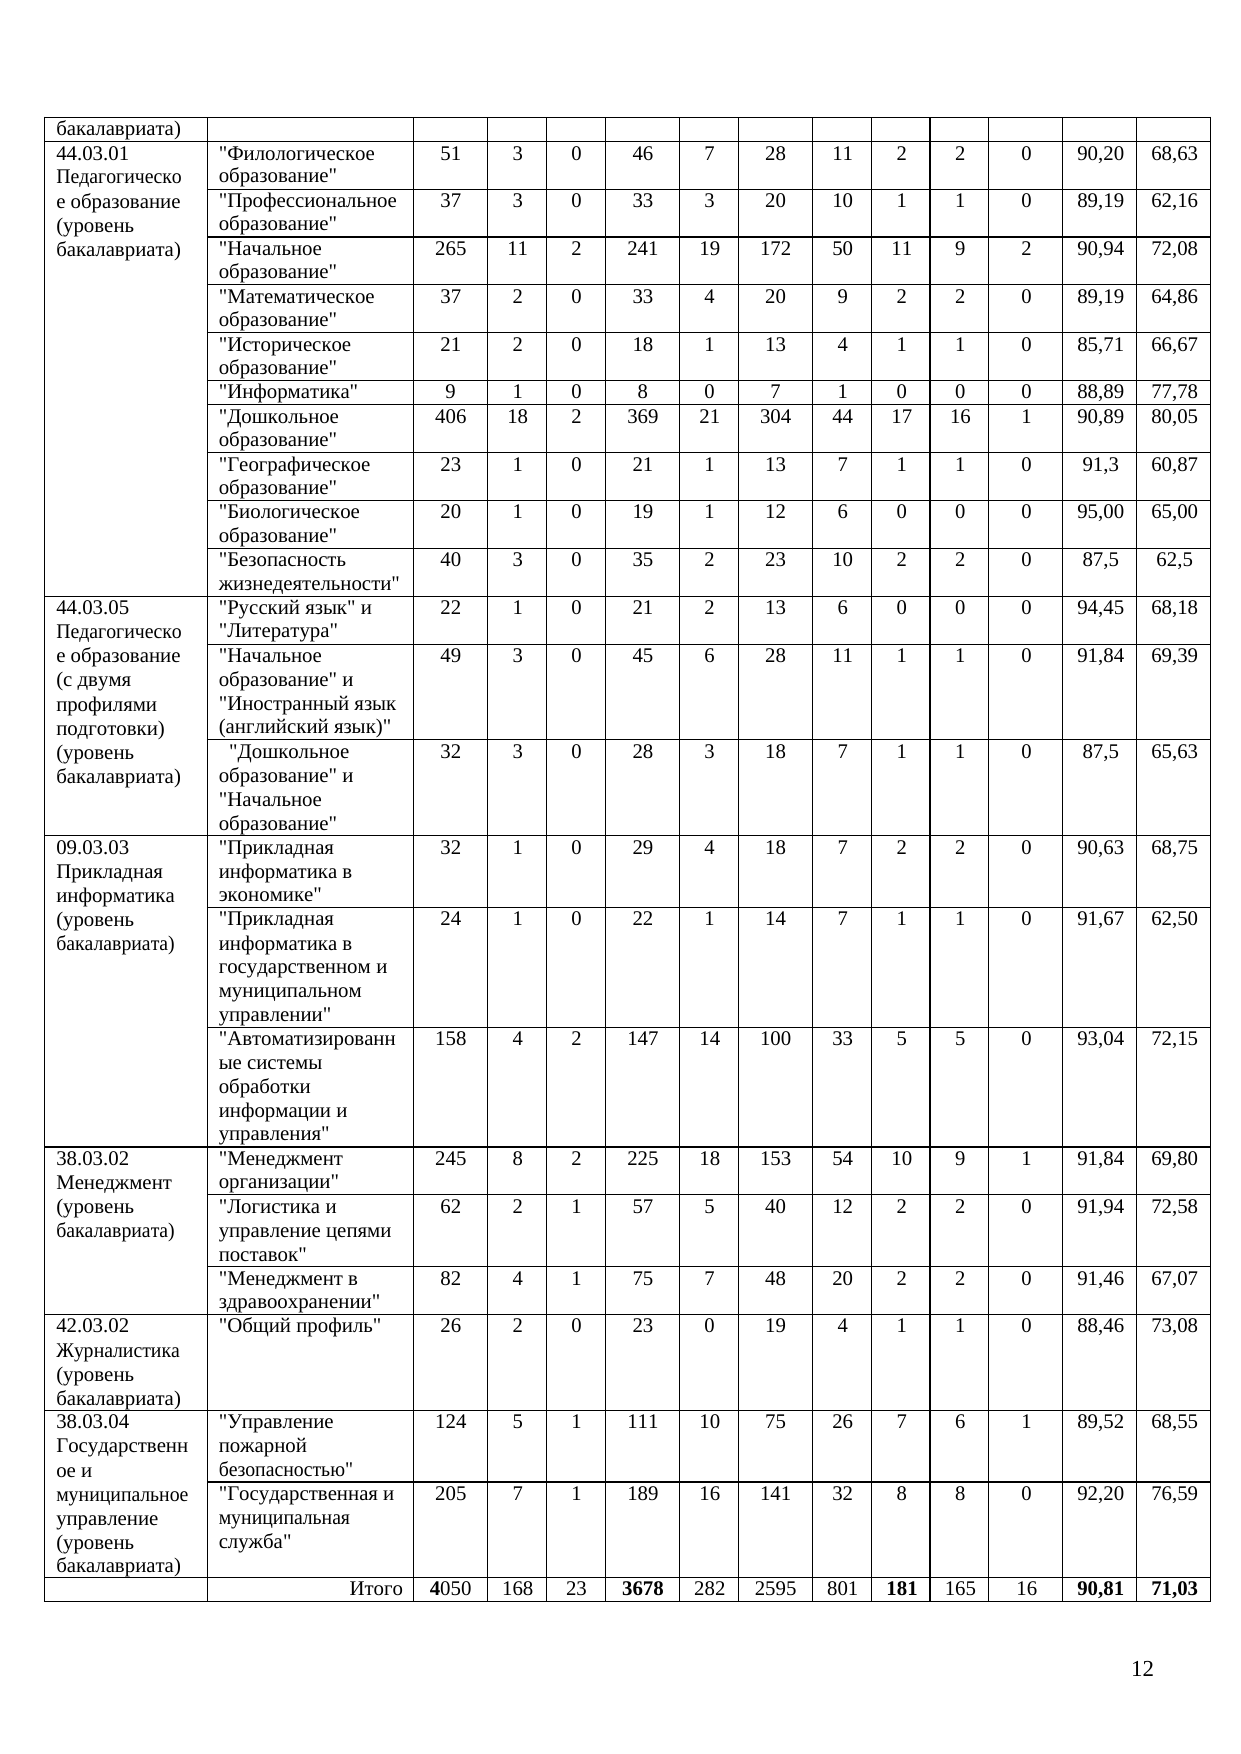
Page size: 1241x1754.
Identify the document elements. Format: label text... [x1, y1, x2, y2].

table_cell 0 [989, 1315, 1062, 1410]
table_cell 0 [931, 597, 988, 643]
table_cell 1 [872, 740, 929, 835]
table_cell "Безопасность жизнедеятельности" [208, 549, 413, 596]
table_cell 26 [813, 1411, 871, 1481]
table_cell 23 [739, 549, 812, 596]
table_cell 10 [813, 549, 871, 596]
table_cell 1 [488, 597, 546, 643]
table_cell 91,67 [1063, 908, 1136, 1027]
table_cell 2 [547, 1028, 605, 1146]
table_header [547, 118, 605, 141]
table_cell 71,03 [1137, 1578, 1210, 1601]
table_cell "Менеджмент в здравоохранении" [208, 1267, 413, 1314]
table_cell 0 [547, 549, 605, 596]
table_cell 2 [931, 285, 988, 332]
table_cell 3 [488, 645, 546, 739]
table_cell 24 [414, 908, 487, 1027]
table_cell 1 [488, 453, 546, 500]
table_cell "Начальное образование" и "Иностранный язык (английский язык)" [208, 645, 413, 739]
table_cell 12 [813, 1195, 871, 1266]
table_cell 6 [813, 597, 871, 643]
table_cell 2 [547, 405, 605, 452]
table_cell 1 [989, 1411, 1062, 1481]
table_cell 92,20 [1063, 1483, 1136, 1577]
table_cell 2 [680, 597, 738, 643]
table_cell 44.03.05 Педагогическо е образование (с двумя профилями подготовки) (уровень бакалавриата) [45, 597, 207, 835]
table_cell 1 [680, 908, 738, 1027]
table_cell 35 [606, 549, 679, 596]
table_cell 49 [414, 645, 487, 739]
table_cell 100 [739, 1028, 812, 1146]
table_header бакалавриата) [45, 118, 207, 141]
table_cell 1 [989, 1148, 1062, 1194]
table_cell 33 [606, 190, 679, 236]
table_cell 0 [547, 333, 605, 380]
table_cell 0 [872, 381, 929, 404]
table_cell "Дошкольное образование" и "Начальное образование" [208, 740, 413, 835]
table_cell 0 [872, 597, 929, 643]
table_cell 22 [414, 597, 487, 643]
table_cell 28 [606, 740, 679, 835]
table_cell 90,63 [1063, 836, 1136, 907]
table_cell 4 [488, 1267, 546, 1314]
table_cell 87,5 [1063, 549, 1136, 596]
table_cell 165 [931, 1578, 988, 1601]
table_cell 3 [680, 740, 738, 835]
table_cell 91,94 [1063, 1195, 1136, 1266]
table_cell 29 [606, 836, 679, 907]
table_cell 282 [680, 1578, 738, 1601]
table_cell 9 [414, 381, 487, 404]
table_cell 38.03.04 Государственн ое и муниципальное управление (уровень бакалавриата) [45, 1411, 207, 1577]
table_cell 77,78 [1137, 381, 1210, 404]
table_cell 4 [813, 333, 871, 380]
table_cell 90,20 [1063, 142, 1136, 188]
table_header [606, 118, 679, 141]
table_cell 2 [872, 1267, 929, 1314]
table_cell 85,71 [1063, 333, 1136, 380]
table_cell 28 [739, 645, 812, 739]
table_cell "Историческое образование" [208, 333, 413, 380]
table_cell "Менеджмент организации" [208, 1148, 413, 1194]
table_cell 91,84 [1063, 645, 1136, 739]
table_cell 0 [547, 501, 605, 548]
table_cell 0 [931, 501, 988, 548]
table_cell 6 [813, 501, 871, 548]
table_cell 0 [547, 190, 605, 236]
table_cell 16 [989, 1578, 1062, 1601]
table_cell 7 [680, 1267, 738, 1314]
table_cell 45 [606, 645, 679, 739]
table_cell 1 [488, 501, 546, 548]
table_cell 0 [989, 501, 1062, 548]
table_cell 7 [813, 740, 871, 835]
table_cell 0 [547, 1315, 605, 1410]
table_cell 5 [872, 1028, 929, 1146]
table_cell 46 [606, 142, 679, 188]
table_cell 9 [931, 238, 988, 284]
table_cell 1 [680, 333, 738, 380]
table_cell 62 [414, 1195, 487, 1266]
table_cell 20 [739, 190, 812, 236]
table_cell 2595 [739, 1578, 812, 1601]
table_cell 3 [488, 190, 546, 236]
table_cell 5 [680, 1195, 738, 1266]
table_cell 65,63 [1137, 740, 1210, 835]
table_cell 2 [931, 142, 988, 188]
table_cell 124 [414, 1411, 487, 1481]
table_cell 14 [739, 908, 812, 1027]
table_cell 6 [680, 645, 738, 739]
table_cell "Биологическое образование" [208, 501, 413, 548]
table_cell 90,89 [1063, 405, 1136, 452]
table_cell "Информатика" [208, 381, 413, 404]
table_cell 62,16 [1137, 190, 1210, 236]
table_cell 1 [872, 453, 929, 500]
table_cell 265 [414, 238, 487, 284]
table_cell 7 [739, 381, 812, 404]
table_cell 20 [414, 501, 487, 548]
table_cell 95,00 [1063, 501, 1136, 548]
table_cell 0 [989, 908, 1062, 1027]
table_cell 54 [813, 1148, 871, 1194]
table_cell 32 [813, 1483, 871, 1577]
table_cell 8 [931, 1483, 988, 1577]
table_cell 21 [680, 405, 738, 452]
table_cell 2 [872, 285, 929, 332]
table_cell "Прикладная информатика в государственном и муниципальном управлении" [208, 908, 413, 1027]
table_cell 75 [606, 1267, 679, 1314]
table_cell 91,3 [1063, 453, 1136, 500]
table_cell 241 [606, 238, 679, 284]
table_cell 38.03.02 Менеджмент (уровень бакалавриата) [45, 1148, 207, 1314]
table_cell 3678 [606, 1578, 679, 1601]
table_cell [45, 1578, 207, 1601]
table_cell 7 [872, 1411, 929, 1481]
table_cell 3 [488, 740, 546, 835]
table_cell 40 [414, 549, 487, 596]
table_cell 23 [414, 453, 487, 500]
table_cell 23 [606, 1315, 679, 1410]
table_header [488, 118, 546, 141]
table_cell 168 [488, 1578, 546, 1601]
table_cell 7 [813, 908, 871, 1027]
table_cell 0 [989, 597, 1062, 643]
table_cell "Географическое образование" [208, 453, 413, 500]
table_cell "Филологическое образование" [208, 142, 413, 188]
table_cell 0 [989, 1195, 1062, 1266]
table_header [1137, 118, 1210, 141]
table_cell 1 [680, 453, 738, 500]
table_cell 64,86 [1137, 285, 1210, 332]
table_cell 60,87 [1137, 453, 1210, 500]
table_cell 2 [680, 549, 738, 596]
table_cell 0 [547, 836, 605, 907]
table_cell 8 [606, 381, 679, 404]
table_cell 73,08 [1137, 1315, 1210, 1410]
table_cell 4 [813, 1315, 871, 1410]
table_cell 1 [872, 1315, 929, 1410]
table_cell 1 [989, 405, 1062, 452]
table_cell 406 [414, 405, 487, 452]
table_header [989, 118, 1062, 141]
table_cell 11 [872, 238, 929, 284]
table_cell 0 [989, 836, 1062, 907]
table_cell 87,5 [1063, 740, 1136, 835]
table_cell 68,75 [1137, 836, 1210, 907]
table_cell 0 [872, 501, 929, 548]
table_cell 11 [813, 645, 871, 739]
table_cell 0 [547, 142, 605, 188]
table_cell 72,08 [1137, 238, 1210, 284]
table_cell 6 [931, 1411, 988, 1481]
table_cell 2 [488, 1315, 546, 1410]
table_header [414, 118, 487, 141]
table_cell 304 [739, 405, 812, 452]
table_cell 2 [547, 238, 605, 284]
table_cell 44 [813, 405, 871, 452]
table_cell 12 [739, 501, 812, 548]
table_cell 89,19 [1063, 190, 1136, 236]
table_cell 4 [680, 285, 738, 332]
table_cell 91,46 [1063, 1267, 1136, 1314]
table_header [931, 118, 988, 141]
table_cell 14 [680, 1028, 738, 1146]
table_cell 141 [739, 1483, 812, 1577]
table_cell 11 [813, 142, 871, 188]
table_cell 1 [872, 190, 929, 236]
table_cell "Государственная и муниципальная служба" [208, 1483, 413, 1577]
table_cell 32 [414, 836, 487, 907]
table_cell 93,04 [1063, 1028, 1136, 1146]
table_cell 0 [931, 381, 988, 404]
table_cell 68,63 [1137, 142, 1210, 188]
table_cell 72,58 [1137, 1195, 1210, 1266]
table_cell 50 [813, 238, 871, 284]
table_cell 2 [931, 1195, 988, 1266]
table_cell 28 [739, 142, 812, 188]
table_cell 33 [813, 1028, 871, 1146]
table_cell 90,94 [1063, 238, 1136, 284]
table_cell 21 [606, 597, 679, 643]
table_cell 2 [872, 836, 929, 907]
table_cell "Логистика и управление цепями поставок" [208, 1195, 413, 1266]
table_cell 13 [739, 333, 812, 380]
table_cell 17 [872, 405, 929, 452]
table_cell 89,19 [1063, 285, 1136, 332]
table_cell 18 [739, 836, 812, 907]
table_cell 26 [414, 1315, 487, 1410]
table_header [208, 118, 413, 141]
table_cell 10 [813, 190, 871, 236]
table_cell 1 [813, 381, 871, 404]
table_header [680, 118, 738, 141]
table_cell 245 [414, 1148, 487, 1194]
table_cell 0 [989, 1028, 1062, 1146]
table_cell "Русский язык" и "Литература" [208, 597, 413, 643]
table_cell 23 [547, 1578, 605, 1601]
table_cell 3 [680, 190, 738, 236]
table_cell 7 [680, 142, 738, 188]
table_cell 0 [547, 740, 605, 835]
table_cell 1 [931, 740, 988, 835]
table_cell 40 [739, 1195, 812, 1266]
table_cell 65,00 [1137, 501, 1210, 548]
table_cell 7 [813, 453, 871, 500]
table_cell 67,07 [1137, 1267, 1210, 1314]
table_cell 32 [414, 740, 487, 835]
table_header [813, 118, 871, 141]
table_cell 1 [931, 453, 988, 500]
table_cell 4050 [414, 1578, 487, 1601]
table_cell 172 [739, 238, 812, 284]
table_cell 19 [739, 1315, 812, 1410]
table_cell 0 [547, 908, 605, 1027]
table_cell 7 [488, 1483, 546, 1577]
table_cell 57 [606, 1195, 679, 1266]
table_cell 0 [680, 1315, 738, 1410]
table_cell 1 [872, 645, 929, 739]
table_cell 10 [680, 1411, 738, 1481]
table_cell 16 [680, 1483, 738, 1577]
table_cell 3 [488, 549, 546, 596]
table_cell 0 [989, 190, 1062, 236]
table_cell 2 [931, 1267, 988, 1314]
table_header [872, 118, 929, 141]
table_cell 2 [488, 333, 546, 380]
table_cell 0 [989, 381, 1062, 404]
table_cell 20 [739, 285, 812, 332]
table_cell 44.03.01 Педагогическо е образование (уровень бакалавриата) [45, 142, 207, 596]
table_cell 94,45 [1063, 597, 1136, 643]
table_cell 1 [931, 908, 988, 1027]
table_cell 153 [739, 1148, 812, 1194]
table_cell 68,18 [1137, 597, 1210, 643]
table_cell 11 [488, 238, 546, 284]
table_cell 18 [739, 740, 812, 835]
table_cell 69,39 [1137, 645, 1210, 739]
table_cell 0 [989, 333, 1062, 380]
table_cell 4 [680, 836, 738, 907]
table_cell 0 [547, 453, 605, 500]
table_cell 37 [414, 190, 487, 236]
table_cell 88,46 [1063, 1315, 1136, 1410]
table_cell 2 [989, 238, 1062, 284]
table_cell 9 [813, 285, 871, 332]
table_cell 1 [488, 381, 546, 404]
table_cell 0 [547, 381, 605, 404]
table_cell 111 [606, 1411, 679, 1481]
table_cell 0 [989, 549, 1062, 596]
table_cell 3 [488, 142, 546, 188]
table_cell 48 [739, 1267, 812, 1314]
table_cell 225 [606, 1148, 679, 1194]
table_cell 2 [931, 549, 988, 596]
table_cell 90,81 [1063, 1578, 1136, 1601]
table_cell 5 [931, 1028, 988, 1146]
table_cell 0 [989, 1267, 1062, 1314]
table_cell 89,52 [1063, 1411, 1136, 1481]
table_cell 147 [606, 1028, 679, 1146]
table_cell 62,5 [1137, 549, 1210, 596]
table_header [1063, 118, 1136, 141]
table_cell 5 [488, 1411, 546, 1481]
table_cell 21 [606, 453, 679, 500]
table_cell Итого [208, 1578, 413, 1601]
table_cell "Управление пожарной безопасностью" [208, 1411, 413, 1481]
table_cell 80,05 [1137, 405, 1210, 452]
table_cell 1 [872, 908, 929, 1027]
table_cell 181 [872, 1578, 929, 1601]
table_cell 18 [606, 333, 679, 380]
table_cell 33 [606, 285, 679, 332]
table_cell 1 [931, 333, 988, 380]
table_cell 0 [989, 453, 1062, 500]
table_cell 72,15 [1137, 1028, 1210, 1146]
table_cell 1 [547, 1411, 605, 1481]
table_cell 369 [606, 405, 679, 452]
table_cell 13 [739, 597, 812, 643]
table_cell 0 [989, 740, 1062, 835]
table_cell 10 [872, 1148, 929, 1194]
table_cell 2 [547, 1148, 605, 1194]
table_cell 37 [414, 285, 487, 332]
table_cell 0 [547, 597, 605, 643]
table_cell 2 [872, 1195, 929, 1266]
table_cell 1 [547, 1267, 605, 1314]
table_cell 0 [989, 645, 1062, 739]
table_cell "Начальное образование" [208, 238, 413, 284]
table_cell 2 [872, 549, 929, 596]
table_cell 82 [414, 1267, 487, 1314]
table_cell 1 [931, 645, 988, 739]
table_cell 88,89 [1063, 381, 1136, 404]
table_cell 205 [414, 1483, 487, 1577]
table_cell 16 [931, 405, 988, 452]
table_cell 0 [680, 381, 738, 404]
table_cell 1 [931, 190, 988, 236]
table_cell 18 [488, 405, 546, 452]
table_cell 1 [488, 908, 546, 1027]
table_cell 801 [813, 1578, 871, 1601]
table_cell 2 [931, 836, 988, 907]
table_cell 68,55 [1137, 1411, 1210, 1481]
table_cell 18 [680, 1148, 738, 1194]
table_cell 69,80 [1137, 1148, 1210, 1194]
table_cell 76,59 [1137, 1483, 1210, 1577]
table_cell "Дошкольное образование" [208, 405, 413, 452]
table_cell 1 [931, 1315, 988, 1410]
table_cell 1 [680, 501, 738, 548]
table_cell "Общий профиль" [208, 1315, 413, 1410]
table_cell 1 [547, 1483, 605, 1577]
table_cell 7 [813, 836, 871, 907]
table_cell 189 [606, 1483, 679, 1577]
table_cell 09.03.03 Прикладная информатика (уровень бакалавриата) [45, 836, 207, 1146]
table_cell 0 [989, 285, 1062, 332]
table_cell 75 [739, 1411, 812, 1481]
table_cell 1 [547, 1195, 605, 1266]
table_cell 4 [488, 1028, 546, 1146]
table_cell 22 [606, 908, 679, 1027]
table_cell 0 [547, 645, 605, 739]
table_cell "Профессиональное образование" [208, 190, 413, 236]
table_cell 21 [414, 333, 487, 380]
table_cell 51 [414, 142, 487, 188]
table_cell 66,67 [1137, 333, 1210, 380]
table_cell 2 [488, 285, 546, 332]
table_cell 158 [414, 1028, 487, 1146]
table_cell 91,84 [1063, 1148, 1136, 1194]
table_cell 1 [488, 836, 546, 907]
table_cell 1 [872, 333, 929, 380]
table_cell "Математическое образование" [208, 285, 413, 332]
table_header [739, 118, 812, 141]
table_cell 19 [680, 238, 738, 284]
table_cell 20 [813, 1267, 871, 1314]
table_cell "Прикладная информатика в экономике" [208, 836, 413, 907]
table_cell 2 [488, 1195, 546, 1266]
table_cell 0 [989, 142, 1062, 188]
table_cell 2 [872, 142, 929, 188]
table_cell 0 [547, 285, 605, 332]
table_cell "Автоматизированн ые системы обработки информации и управления" [208, 1028, 413, 1146]
table_cell 8 [488, 1148, 546, 1194]
table_cell 13 [739, 453, 812, 500]
table_cell 62,50 [1137, 908, 1210, 1027]
table_cell 19 [606, 501, 679, 548]
table_cell 8 [872, 1483, 929, 1577]
table_cell 0 [989, 1483, 1062, 1577]
table_cell 9 [931, 1148, 988, 1194]
table_cell 42.03.02 Журналистика (уровень бакалавриата) [45, 1315, 207, 1410]
